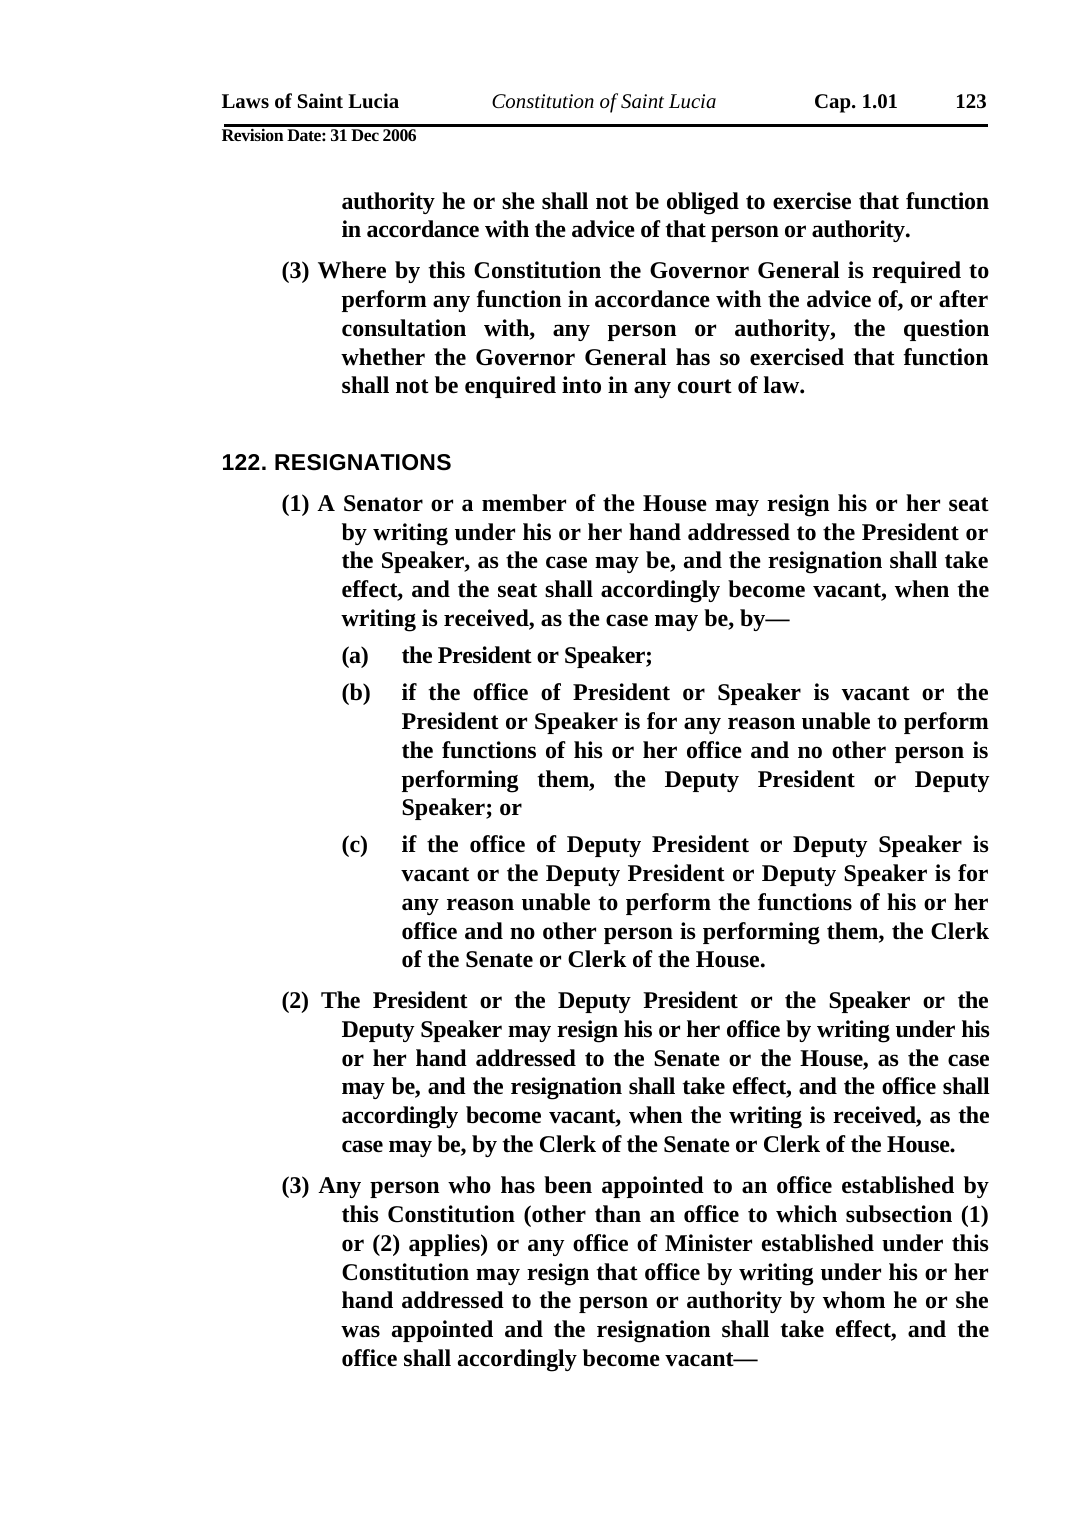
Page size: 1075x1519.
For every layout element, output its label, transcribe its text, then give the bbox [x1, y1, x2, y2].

text authority he or she shall not be obliged to exercise that function in accordance with the advice of that person or authority. [341, 186, 990, 244]
text (3) Any person who has been appointed to an office established by this Constitution (other than an office to which subsection (1) or (2) applies) or any office of Minister established under this Constitution may resign that office by writing under his or her hand addressed to the person or authority by whom he or she was appointed and the resignation shall take effect, and the office shall accordingly become vacant— [281, 1171, 990, 1372]
text 122. RESIGNATIONS [221, 449, 990, 476]
text (1) A Senator or a member of the House may resign his or her seat by writing under his or her hand addressed to the President or the Speaker, as the case may be, and the resignation shall take effect, and the seat shall accordingly become vacant, when the writing is received, as the case may be, by— [281, 488, 990, 632]
text Revision Date: 31 Dec 2006 [221, 127, 990, 144]
text (3) Where by this Constitution the Governor General is required to perform any function in accordance with the advice of, or after consultation with, any person or authority, the question whether the Governor General has so exercised that function shall not be enquired into in any court of law. [281, 256, 990, 400]
list the President or Speaker; [341, 641, 990, 670]
list if the office of President or Speaker is vacant or the President or Speaker is for any reason unable to perform the functions of his or her office and no other person is performing them, the Deputy President or Deputy Speaker; or [341, 678, 990, 822]
text (2) The President or the Deputy President or the Speaker or the Deputy Speaker may resign his or her office by writing under his or her hand addressed to the Senate or the House, as the case may be, and the resignation shall take effect, and the office shall accordingly become vacant, when the writing is received, as the case may be, by the Clerk of the Senate or Clerk of the House. [281, 986, 990, 1158]
list if the office of Deputy President or Deputy Speaker is vacant or the Deputy President or Deputy Speaker is for any reason unable to perform the functions of his or her office and no other person is performing them, the Clerk of the Senate or Clerk of the House. [341, 830, 990, 974]
